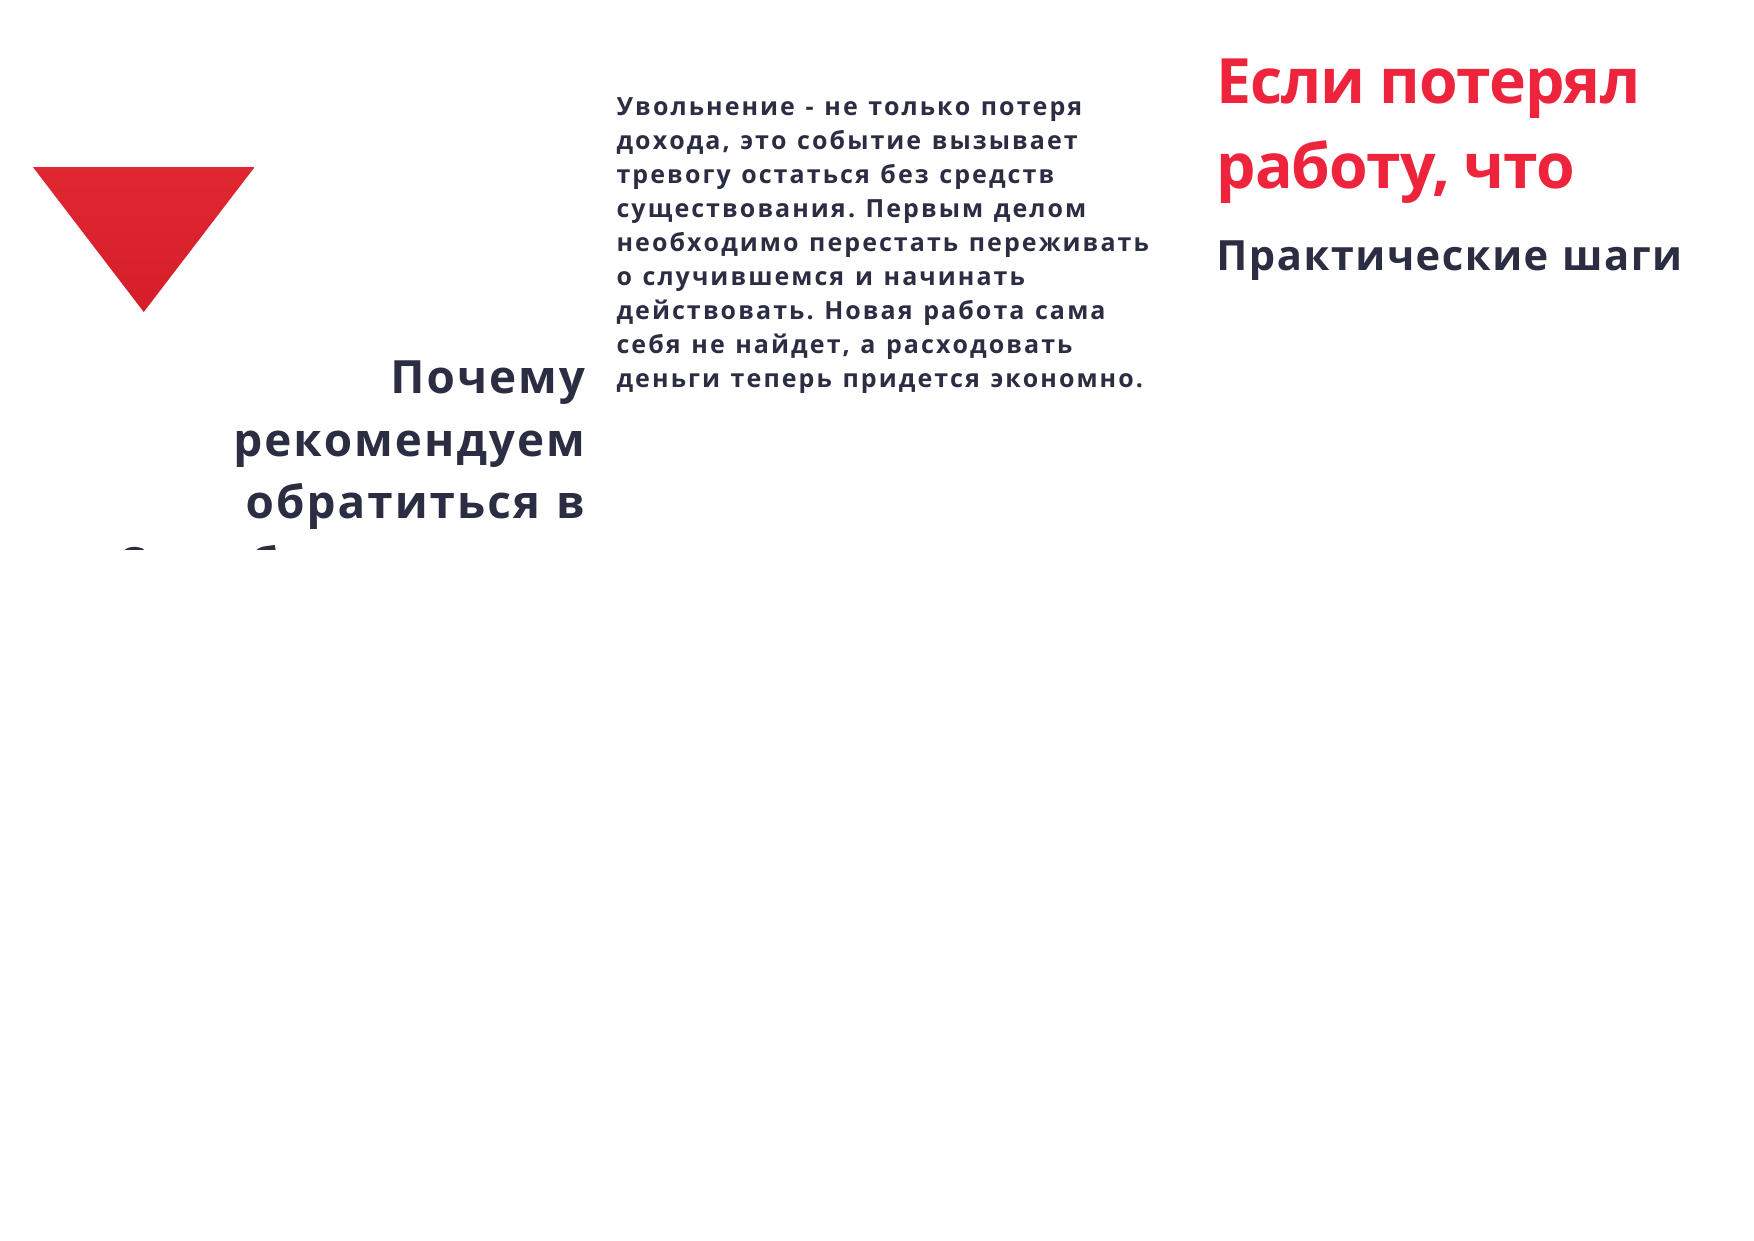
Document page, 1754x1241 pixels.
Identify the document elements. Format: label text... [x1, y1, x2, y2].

table_header [1171, 30, 1713, 557]
table_header [30, 30, 605, 557]
table_header Увольнение - не только потеря дохода, это событие вызывает тревогу остаться без средств существования. Первым делом необходимо перестать переживать о случившемся и начинать действовать. Новая работа сама себя не найдет, а расходовать деньги теперь придется экономно. [605, 30, 1171, 557]
